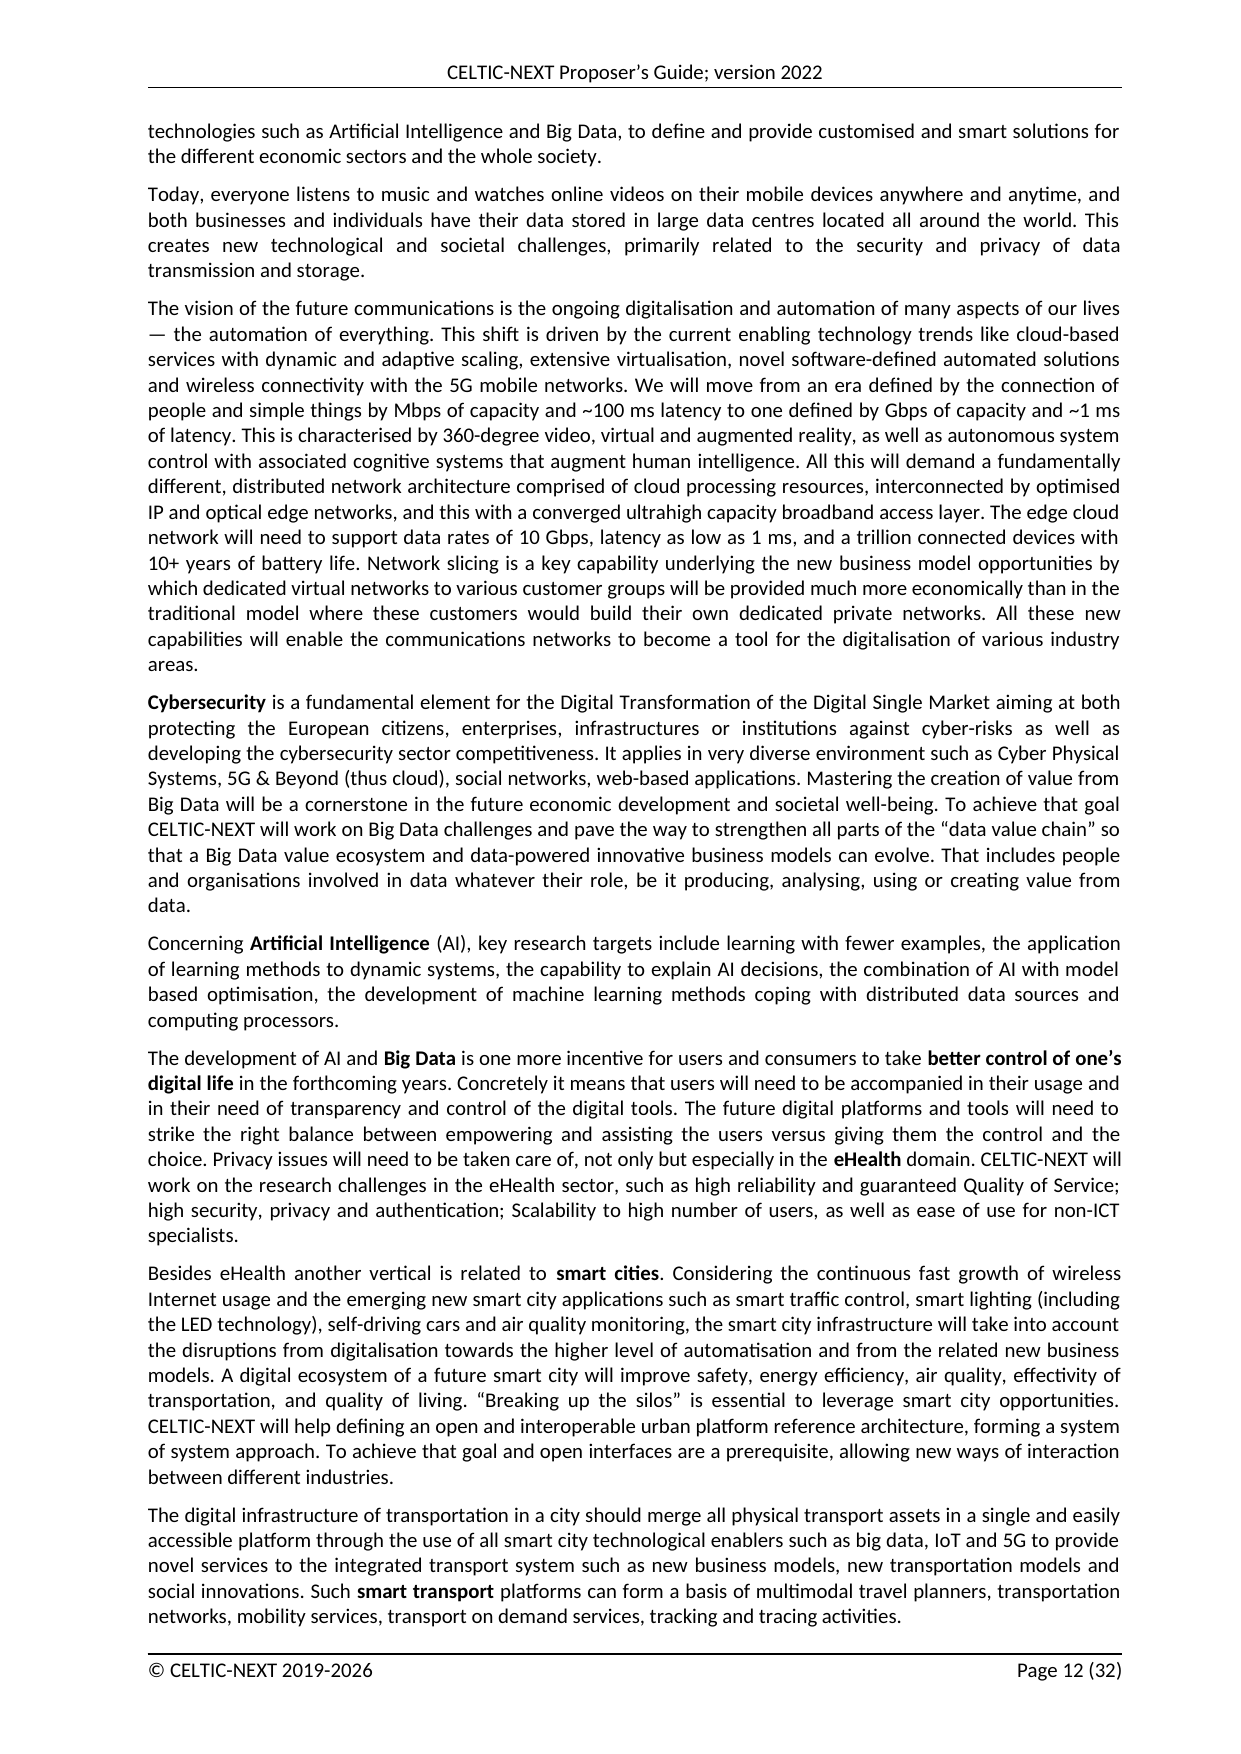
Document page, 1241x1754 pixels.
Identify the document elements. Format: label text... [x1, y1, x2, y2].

text Besides eHealth another vertical is related to smart cities. Considering the continuous fast growth of wireless Internet usage and the emerging new smart city applications such as smart traffic control, smart lighting (including the LED technology), self-driving cars and air quality monitoring, the smart city infrastructure will take into account the disruptions from digitalisation towards the higher level of automatisation and from the related new business models. A digital ecosystem of a future smart city will improve safety, energy efficiency, air quality, effectivity of transportation, and quality of living. “Breaking up the silos” is essential to leverage smart city opportunities. CELTIC-NEXT will help defining an open and interoperable urban platform reference architecture, forming a system of system approach. To achieve that goal and open interfaces are a prerequisite, allowing new ways of interaction between different industries. [148, 1261, 1122, 1489]
text The vision of the future communications is the ongoing digitalisation and automation of many aspects of our lives — the automation of everything. This shift is driven by the current enabling technology trends like cloud-based services with dynamic and adaptive scaling, extensive virtualisation, novel software-defined automated solutions and wireless connectivity with the 5G mobile networks. We will move from an era defined by the connection of people and simple things by Mbps of capacity and ~100 ms latency to one defined by Gbps of capacity and ~1 ms of latency. This is characterised by 360-degree video, virtual and augmented reality, as well as autonomous system control with associated cognitive systems that augment human intelligence. All this will demand a fundamentally different, distributed network architecture comprised of cloud processing resources, interconnected by optimised IP and optical edge networks, and this with a converged ultrahigh capacity broadband access layer. The edge cloud network will need to support data rates of 10 Gbps, latency as low as 1 ms, and a trillion connected devices with 10+ years of battery life. Network slicing is a key capability underlying the new business model opportunities by which dedicated virtual networks to various customer groups will be provided much more economically than in the traditional model where these customers would build their own dedicated private networks. All these new capabilities will enable the communications networks to become a tool for the digitalisation of various industry areas. [148, 296, 1122, 677]
text Today, everyone listens to music and watches online videos on their mobile devices anywhere and anytime, and both businesses and individuals have their data stored in large data centres located all around the world. This creates new technological and societal challenges, primarily related to the security and privacy of data transmission and storage. [148, 181, 1122, 283]
text Cybersecurity is a fundamental element for the Digital Transformation of the Digital Single Market aiming at both protecting the European citizens, enterprises, infrastructures or institutions against cyber-risks as well as developing the cybersecurity sector competitiveness. It applies in very diverse environment such as Cyber Physical Systems, 5G & Beyond (thus cloud), social networks, web-based applications. Mastering the creation of value from Big Data will be a cornerstone in the future economic development and societal well-being. To achieve that goal CELTIC-NEXT will work on Big Data challenges and pave the way to strengthen all parts of the “data value chain” so that a Big Data value ecosystem and data-powered innovative business models can evolve. That includes people and organisations involved in data whatever their role, be it producing, analysing, using or creating value from data. [148, 689, 1122, 918]
text The digital infrastructure of transportation in a city should merge all physical transport assets in a single and easily accessible platform through the use of all smart city technological enablers such as big data, IoT and 5G to provide novel services to the integrated transport system such as new business models, new transportation models and social innovations. Such smart transport platforms can form a basis of multimodal travel planners, transportation networks, mobility services, transport on demand services, tracking and tracing activities. [148, 1502, 1122, 1629]
text Concerning Artificial Intelligence (AI), key research targets include learning with fewer examples, the application of learning methods to dynamic systems, the capability to explain AI decisions, the combination of AI with model based optimisation, the development of machine learning methods coping with distributed data sources and computing processors. [148, 931, 1122, 1032]
text The development of AI and Big Data is one more incentive for users and consumers to take better control of one’s digital life in the forthcoming years. Concretely it means that users will need to be accompanied in their usage and in their need of transparency and control of the digital tools. The future digital platforms and tools will need to strike the right balance between empowering and assisting the users versus giving them the control and the choice. Privacy issues will need to be taken care of, not only but especially in the eHealth domain. CELTIC-NEXT will work on the research challenges in the eHealth sector, such as high reliability and guaranteed Quality of Service; high security, privacy and authentication; Scalability to high number of users, as well as ease of use for non-ICT specialists. [148, 1045, 1122, 1248]
